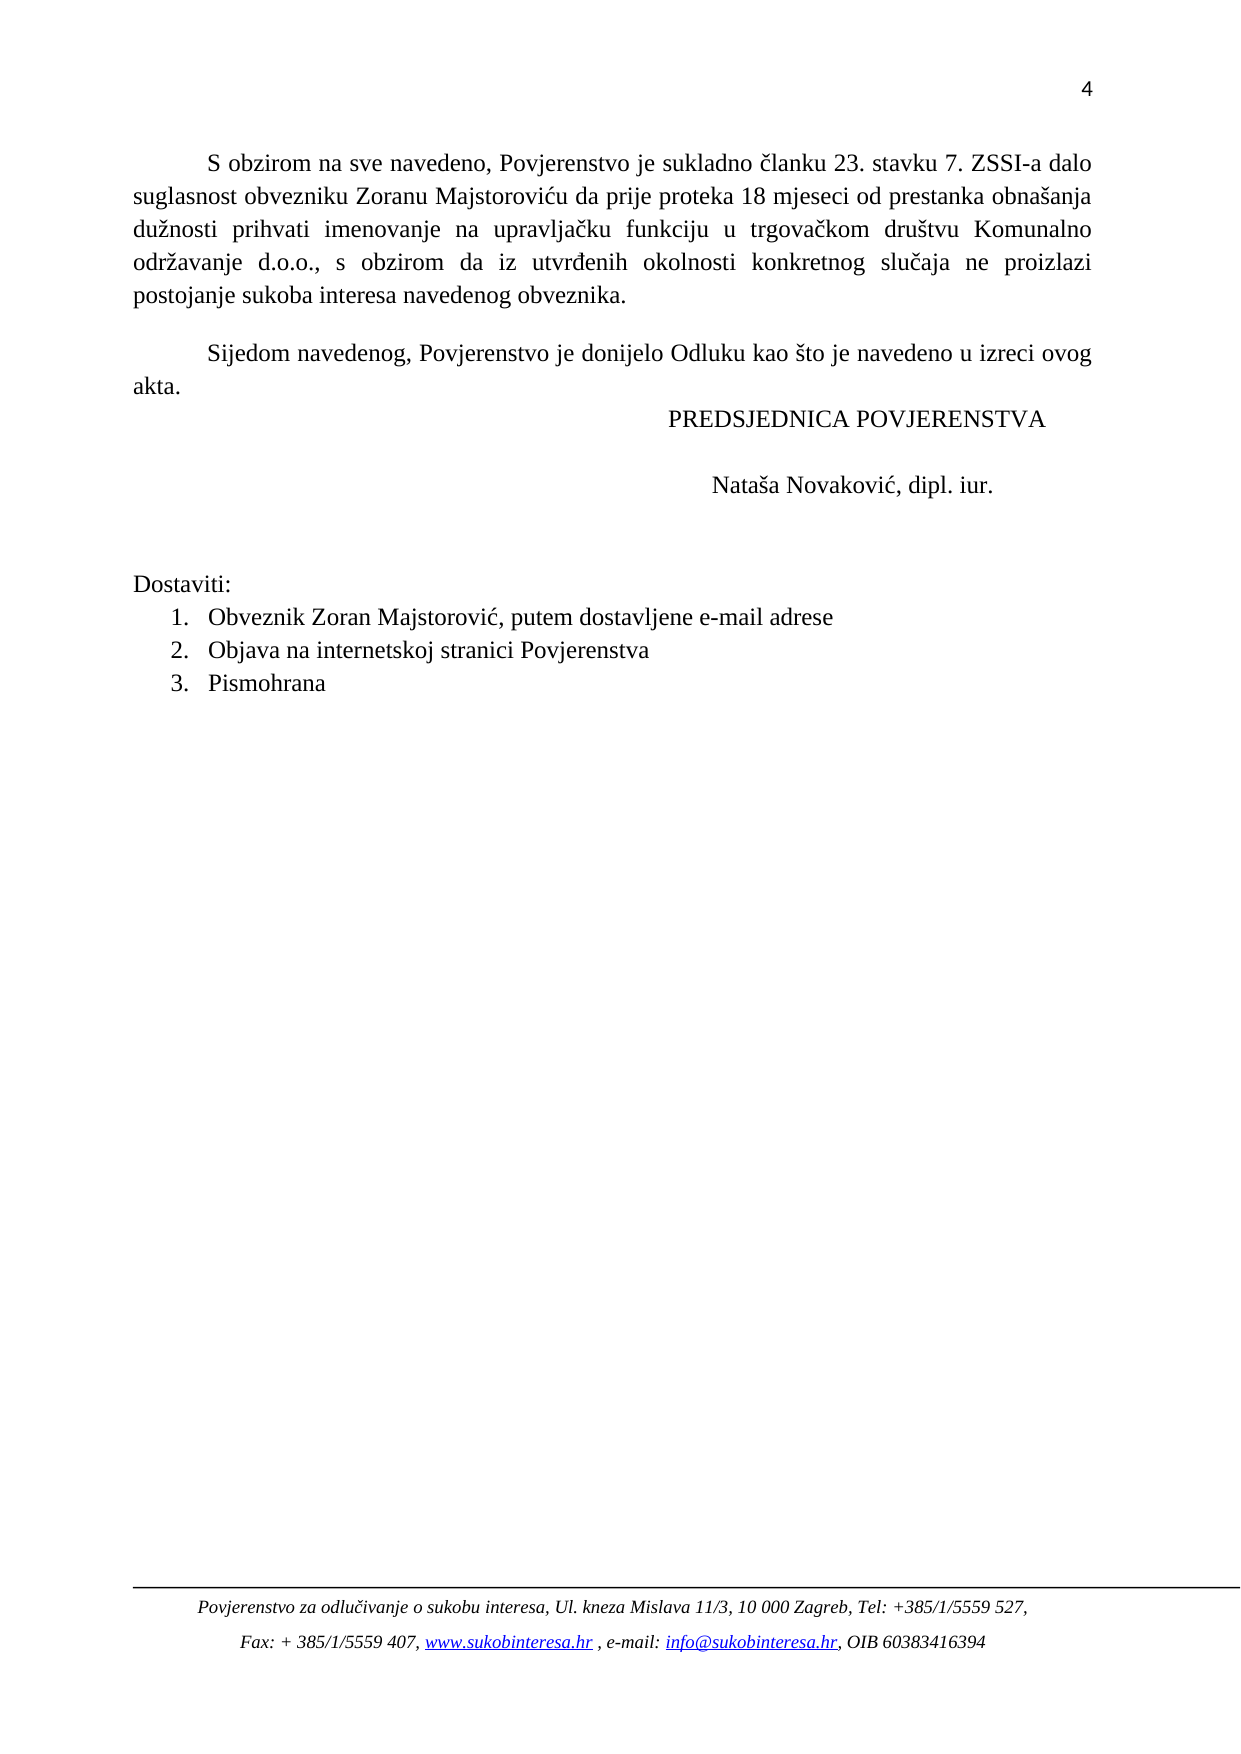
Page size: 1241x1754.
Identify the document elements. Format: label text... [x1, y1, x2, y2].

list Objava na internetskoj stranici Povjerenstva [170, 635, 1092, 664]
text Sijedom navedenog, Povjerenstvo je donijelo Odluku kao što je navedeno u izreci ovog akta. [133, 338, 1092, 399]
text PREDSJEDNICA POVJERENSTVA [575, 404, 1092, 433]
text Dostaviti: [133, 569, 1092, 598]
list Obveznik Zoran Majstorović, putem dostavljene e-mail adrese [170, 602, 1092, 631]
text Nataša Novaković, dipl. iur. [649, 470, 1092, 499]
list Pismohrana [170, 668, 1033, 697]
text S obzirom na sve navedeno, Povjerenstvo je sukladno članku 23. stavku 7. ZSSI-a dalo suglasnost obvezniku Zoranu Majstoroviću da prije proteka 18 mjeseci od prestanka obnašanja dužnosti prihvati imenovanje na upravljačku funkciju u trgovačkom društvu Komunalno održavanje d.o.o., s obzirom da iz utvrđenih okolnosti konkretnog slučaja ne proizlazi postojanje sukoba interesa navedenog obveznika. [133, 148, 1092, 308]
